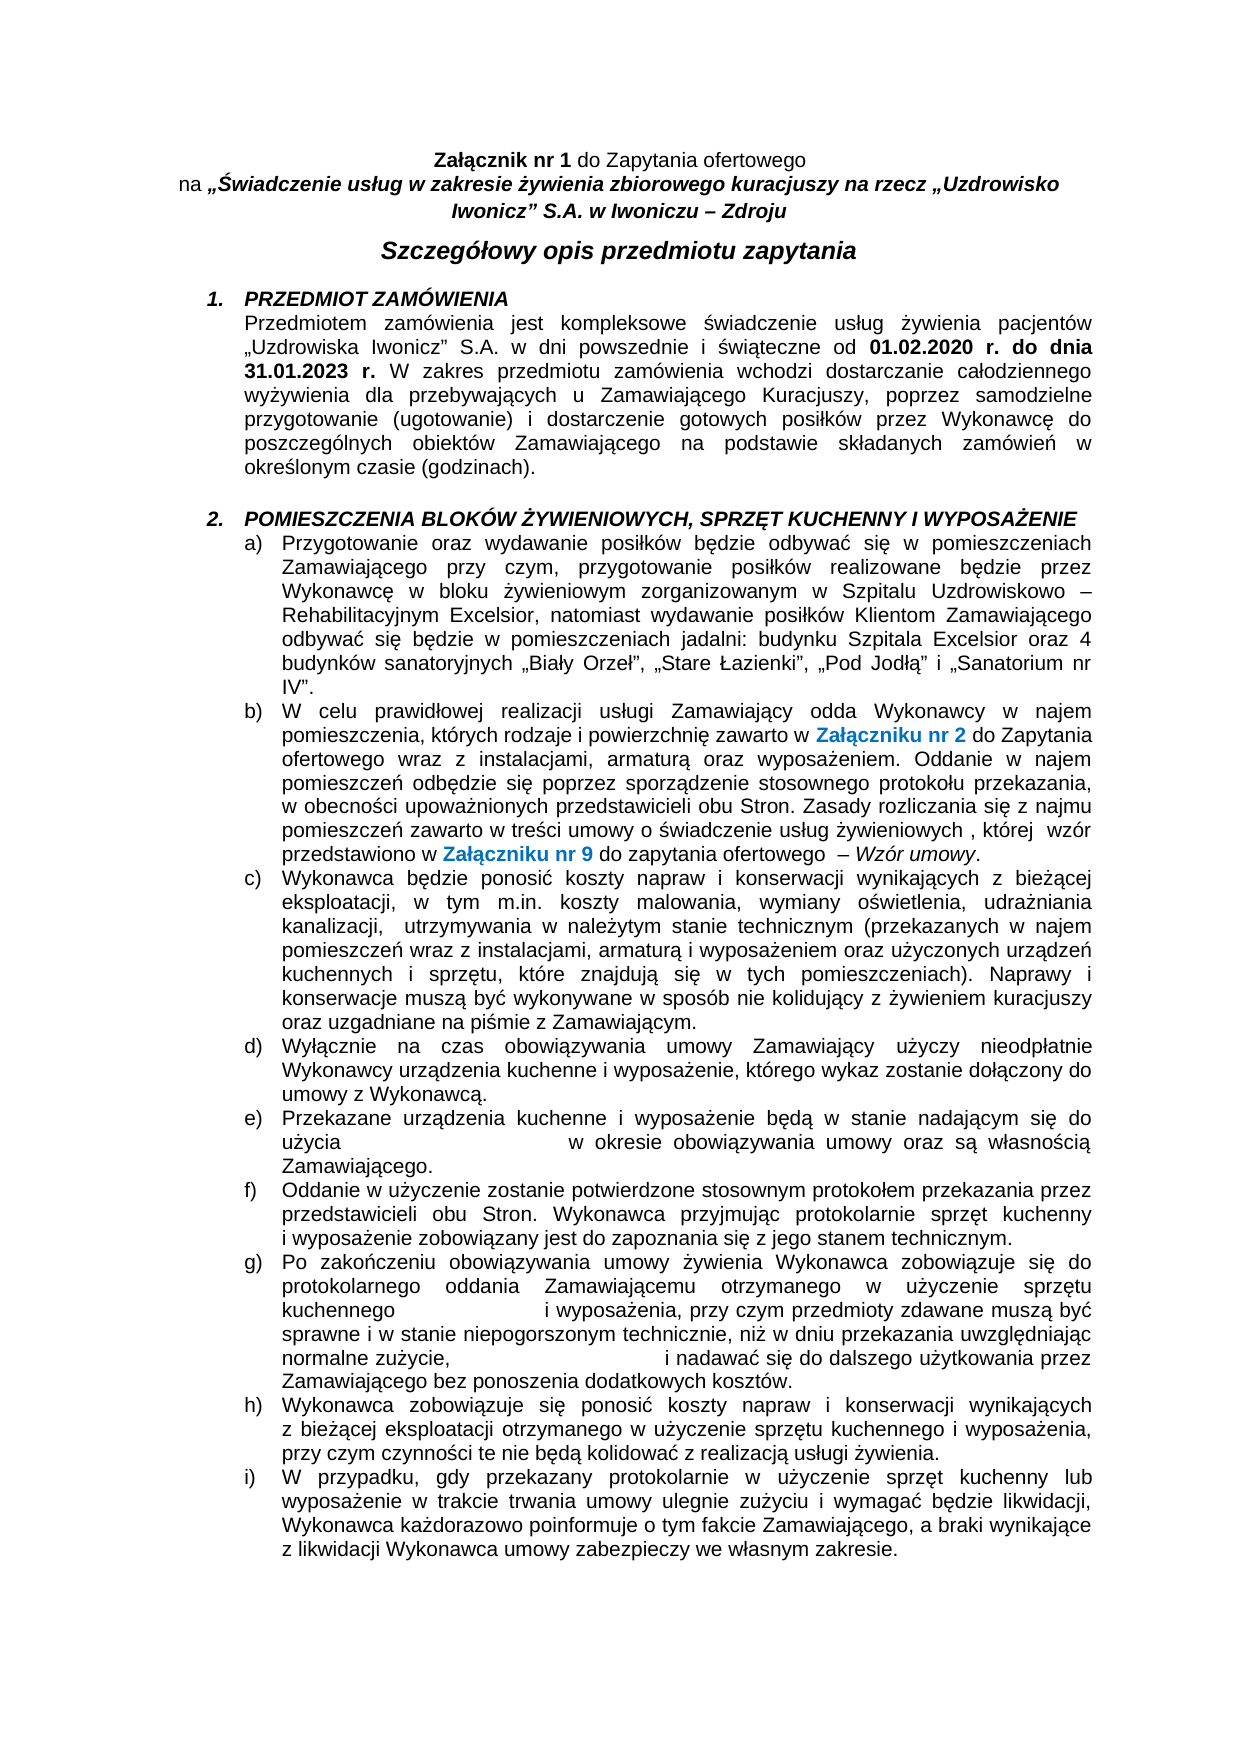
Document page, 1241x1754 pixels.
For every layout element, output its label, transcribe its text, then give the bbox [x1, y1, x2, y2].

list W przypadku, gdy przekazany protokolarnie w użyczenie sprzęt kuchenny lub wyposażenie w trakcie trwania umowy ulegnie zużyciu i wymagać będzie likwidacji, Wykonawca każdorazowo poinformuje o tym fakcie Zamawiającego, a braki wynikające z likwidacji Wykonawca umowy zabezpieczy we własnym zakresie. [244, 1465, 1093, 1561]
list Przygotowanie oraz wydawanie posiłków będzie odbywać się w pomieszczeniach Zamawiającego przy czym, przygotowanie posiłków realizowane będzie przez Wykonawcę w bloku żywieniowym zorganizowanym w Szpitalu Uzdrowiskowo – Rehabilitacyjnym Excelsior, natomiast wydawanie posiłków Klientom Zamawiającego odbywać się będzie w pomieszczeniach jadalni: budynku Szpitala Excelsior oraz 4 budynków sanatoryjnych „Biały Orzeł”, „Stare Łazienki”, „Pod Jodłą” i „Sanatorium nr IV”. [244, 531, 1093, 698]
text Szczegółowy opis przedmiotu zapytania [148, 236, 1093, 265]
list POMIESZCZENIA BLOKÓW ŻYWIENIOWYCH, SPRZĘT KUCHENNY I WYPOSAŻENIE [207, 507, 1093, 531]
list Wyłącznie na czas obowiązywania umowy Zamawiający użyczy nieodpłatnie Wykonawcy urządzenia kuchenne i wyposażenie, którego wykaz zostanie dołączony do umowy z Wykonawcą. [244, 1034, 1093, 1106]
list Wykonawca zobowiązuje się ponosić koszty napraw i konserwacji wynikających z bieżącej eksploatacji otrzymanego w użyczenie sprzętu kuchennego i wyposażenia, przy czym czynności te nie będą kolidować z realizacją usługi żywienia. [244, 1393, 1093, 1465]
text na „Świadczenie usług w zakresie żywienia zbiorowego kuracjuszy na rzecz „Uzdrowisko Iwonicz” S.A. w Iwoniczu – Zdroju [148, 172, 1093, 223]
list Oddanie w użyczenie zostanie potwierdzone stosownym protokołem przekazania przez przedstawicieli obu Stron. Wykonawca przyjmując protokolarnie sprzęt kuchenny i wyposażenie zobowiązany jest do zapoznania się z jego stanem technicznym. [244, 1178, 1093, 1249]
list PRZEDMIOT ZAMÓWIENIA [207, 287, 1093, 311]
text Przedmiotem zamówienia jest kompleksowe świadczenie usług żywienia pacjentów „Uzdrowiska Iwonicz” S.A. w dni powszednie i świąteczne od 01.02.2020 r. do dnia 31.01.2023 r. W zakres przedmiotu zamówienia wchodzi dostarczanie całodziennego wyżywienia dla przebywających u Zamawiającego Kuracjuszy, poprzez samodzielne przygotowanie (ugotowanie) i dostarczenie gotowych posiłków przez Wykonawcę do poszczególnych obiektów Zamawiającego na podstawie składanych zamówień w określonym czasie (godzinach). [244, 311, 1093, 479]
text Załącznik nr 1 do Zapytania ofertowego [148, 148, 1093, 172]
list Przekazane urządzenia kuchenne i wyposażenie będą w stanie nadającym się do użycia w okresie obowiązywania umowy oraz są własnością Zamawiającego. [244, 1106, 1093, 1178]
list Wykonawca będzie ponosić koszty napraw i konserwacji wynikających z bieżącej eksploatacji, w tym m.in. koszty malowania, wymiany oświetlenia, udrażniania kanalizacji, utrzymywania w należytym stanie technicznym (przekazanych w najem pomieszczeń wraz z instalacjami, armaturą i wyposażeniem oraz użyczonych urządzeń kuchennych i sprzętu, które znajdują się w tych pomieszczeniach). Naprawy i konserwacje muszą być wykonywane w sposób nie kolidujący z żywieniem kuracjuszy oraz uzgadniane na piśmie z Zamawiającym. [244, 866, 1093, 1034]
list W celu prawidłowej realizacji usługi Zamawiający odda Wykonawcy w najem pomieszczenia, których rodzaje i powierzchnię zawarto w Załączniku nr 2 do Zapytania ofertowego wraz z instalacjami, armaturą oraz wyposażeniem. Oddanie w najem pomieszczeń odbędzie się poprzez sporządzenie stosownego protokołu przekazania, w obecności upoważnionych przedstawicieli obu Stron. Zasady rozliczania się z najmu pomieszczeń zawarto w treści umowy o świadczenie usług żywieniowych , której wzór przedstawiono w Załączniku nr 9 do zapytania ofertowego – Wzór umowy. [244, 698, 1093, 866]
list Po zakończeniu obowiązywania umowy żywienia Wykonawca zobowiązuje się do protokolarnego oddania Zamawiającemu otrzymanego w użyczenie sprzętu kuchennego i wyposażenia, przy czym przedmioty zdawane muszą być sprawne i w stanie niepogorszonym technicznie, niż w dniu przekazania uwzględniając normalne zużycie, i nadawać się do dalszego użytkowania przez Zamawiającego bez ponoszenia dodatkowych kosztów. [244, 1249, 1093, 1393]
